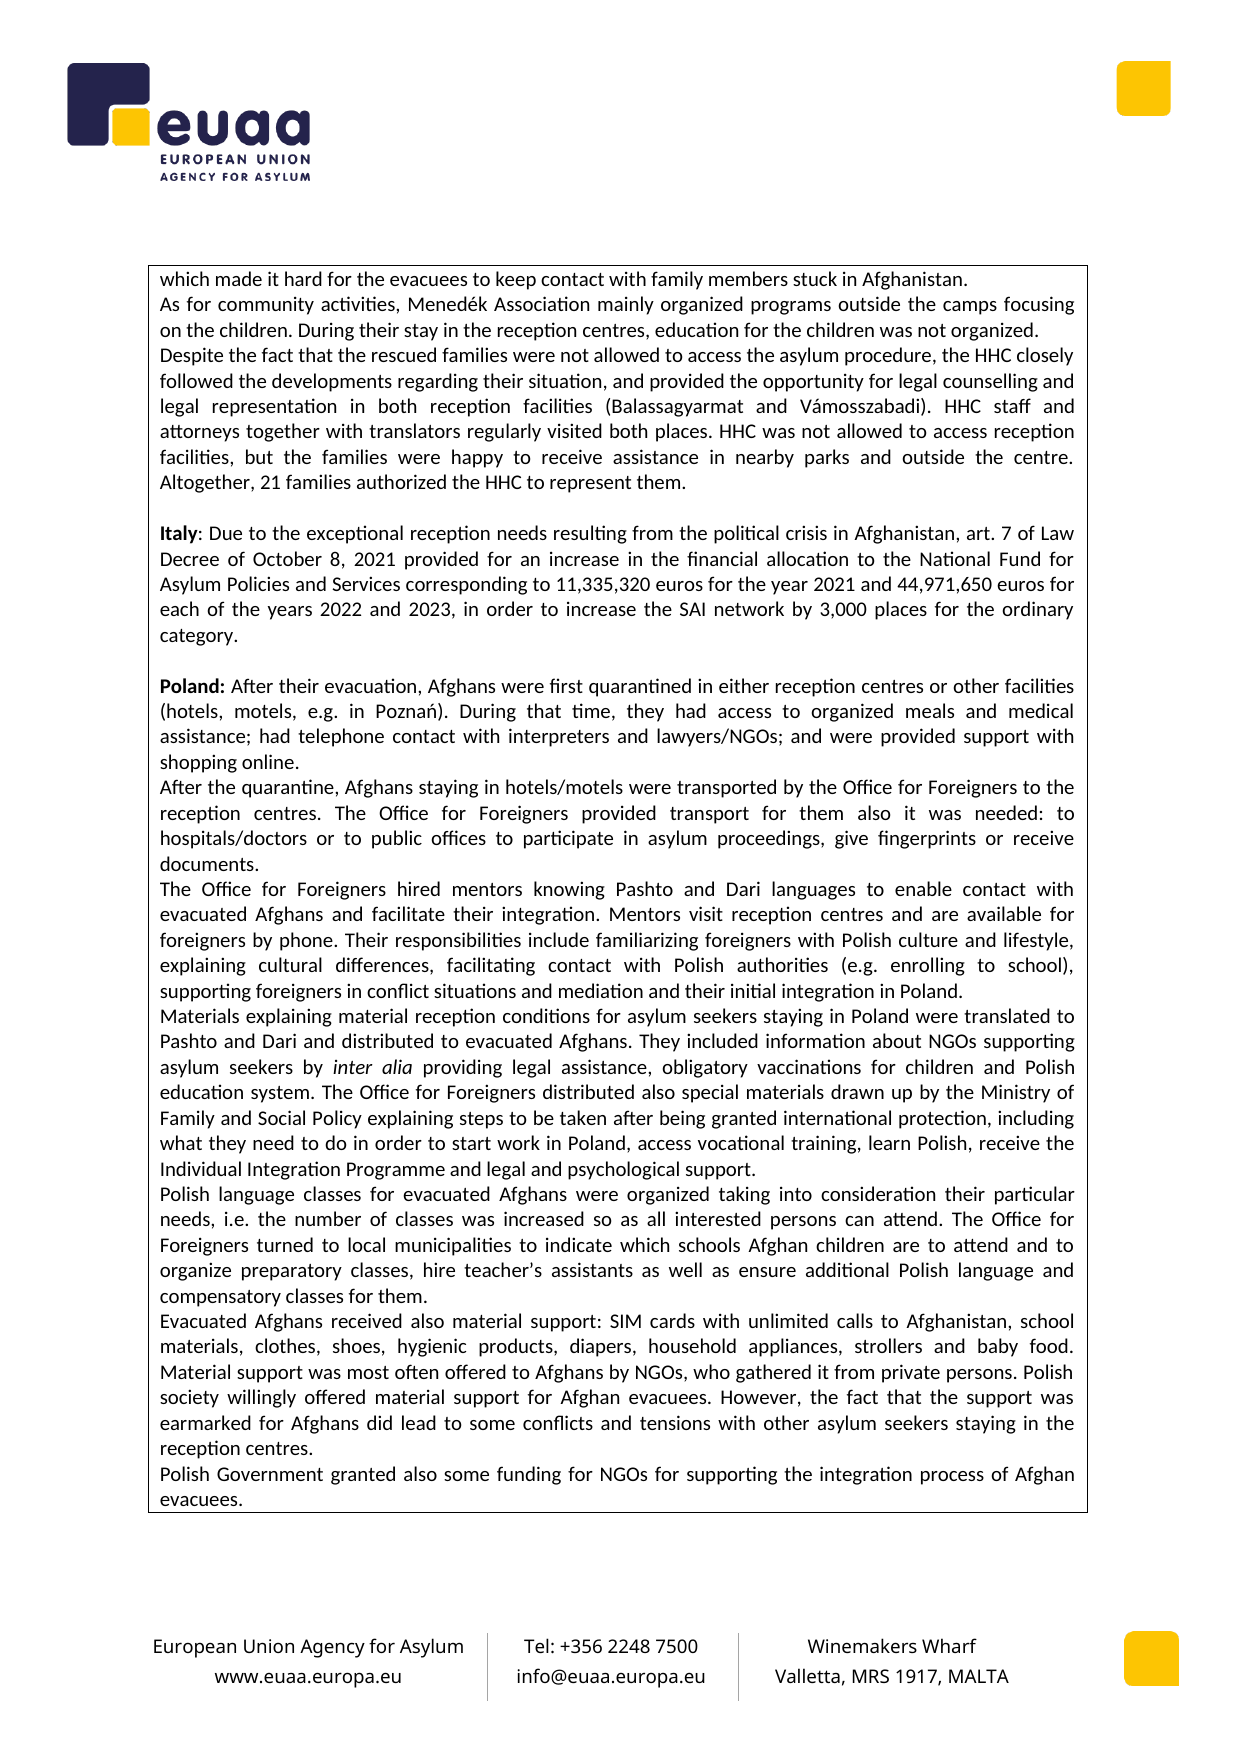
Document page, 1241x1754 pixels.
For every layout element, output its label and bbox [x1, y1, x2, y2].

picture [1124, 1631, 1179, 1686]
picture [1116, 61, 1171, 116]
picture [66, 63, 311, 181]
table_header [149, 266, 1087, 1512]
